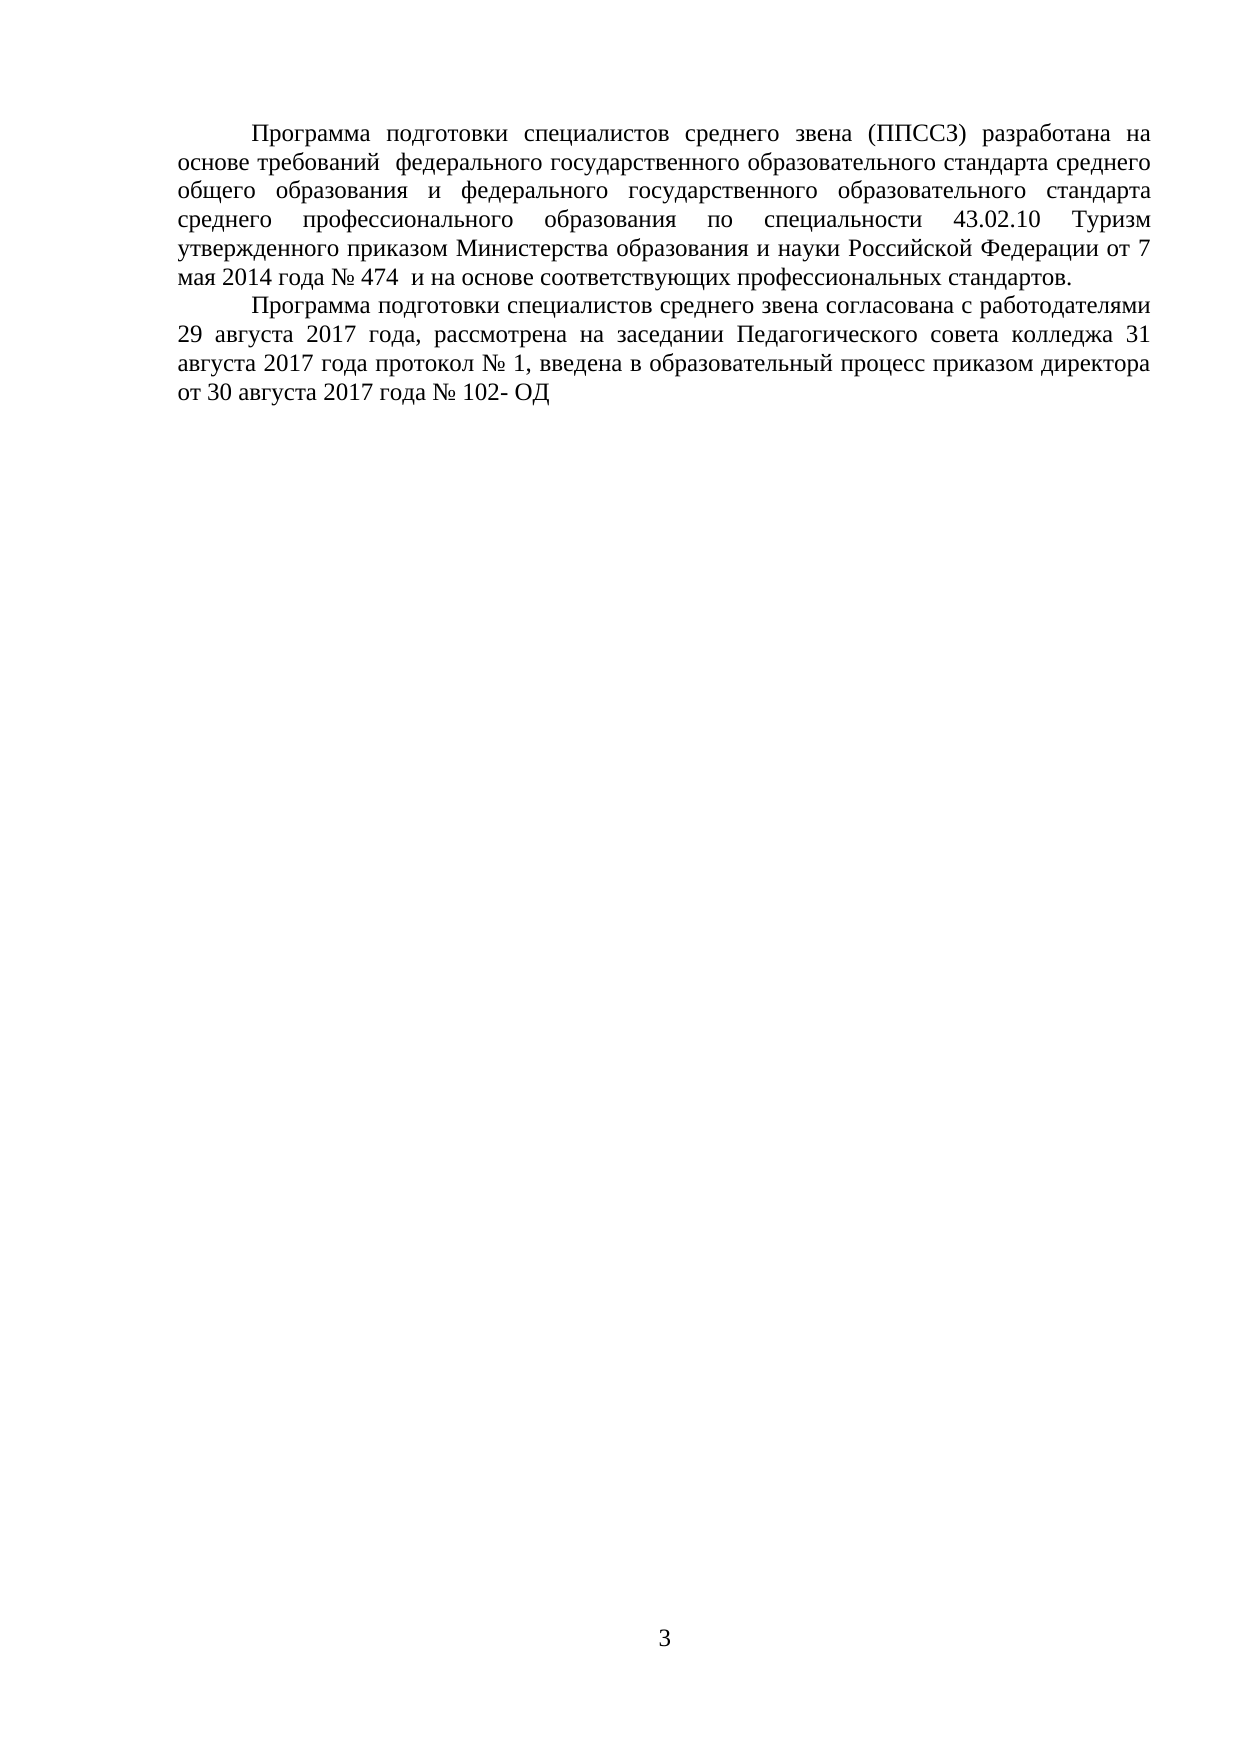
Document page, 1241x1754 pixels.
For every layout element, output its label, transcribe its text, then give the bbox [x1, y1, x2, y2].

text Программа подготовки специалистов среднего звена (ППССЗ) разработана на основе требований федерального государственного образовательного стандарта среднего общего образования и федерального государственного образовательного стандарта среднего профессионального образования по специальности 43.02.10 Туризм утвержденного приказом Министерства образования и науки Российской Федерации от 7 мая 2014 года № 474 и на основе соответствующих профессиональных стандартов. [177, 118, 1152, 291]
text Программа подготовки специалистов среднего звена согласована с работодателями 29 августа 2017 года, рассмотрена на заседании Педагогического совета колледжа 31 августа 2017 года протокол № 1, введена в образовательный процесс приказом директора от 30 августа 2017 года № 102- ОД [177, 291, 1152, 406]
